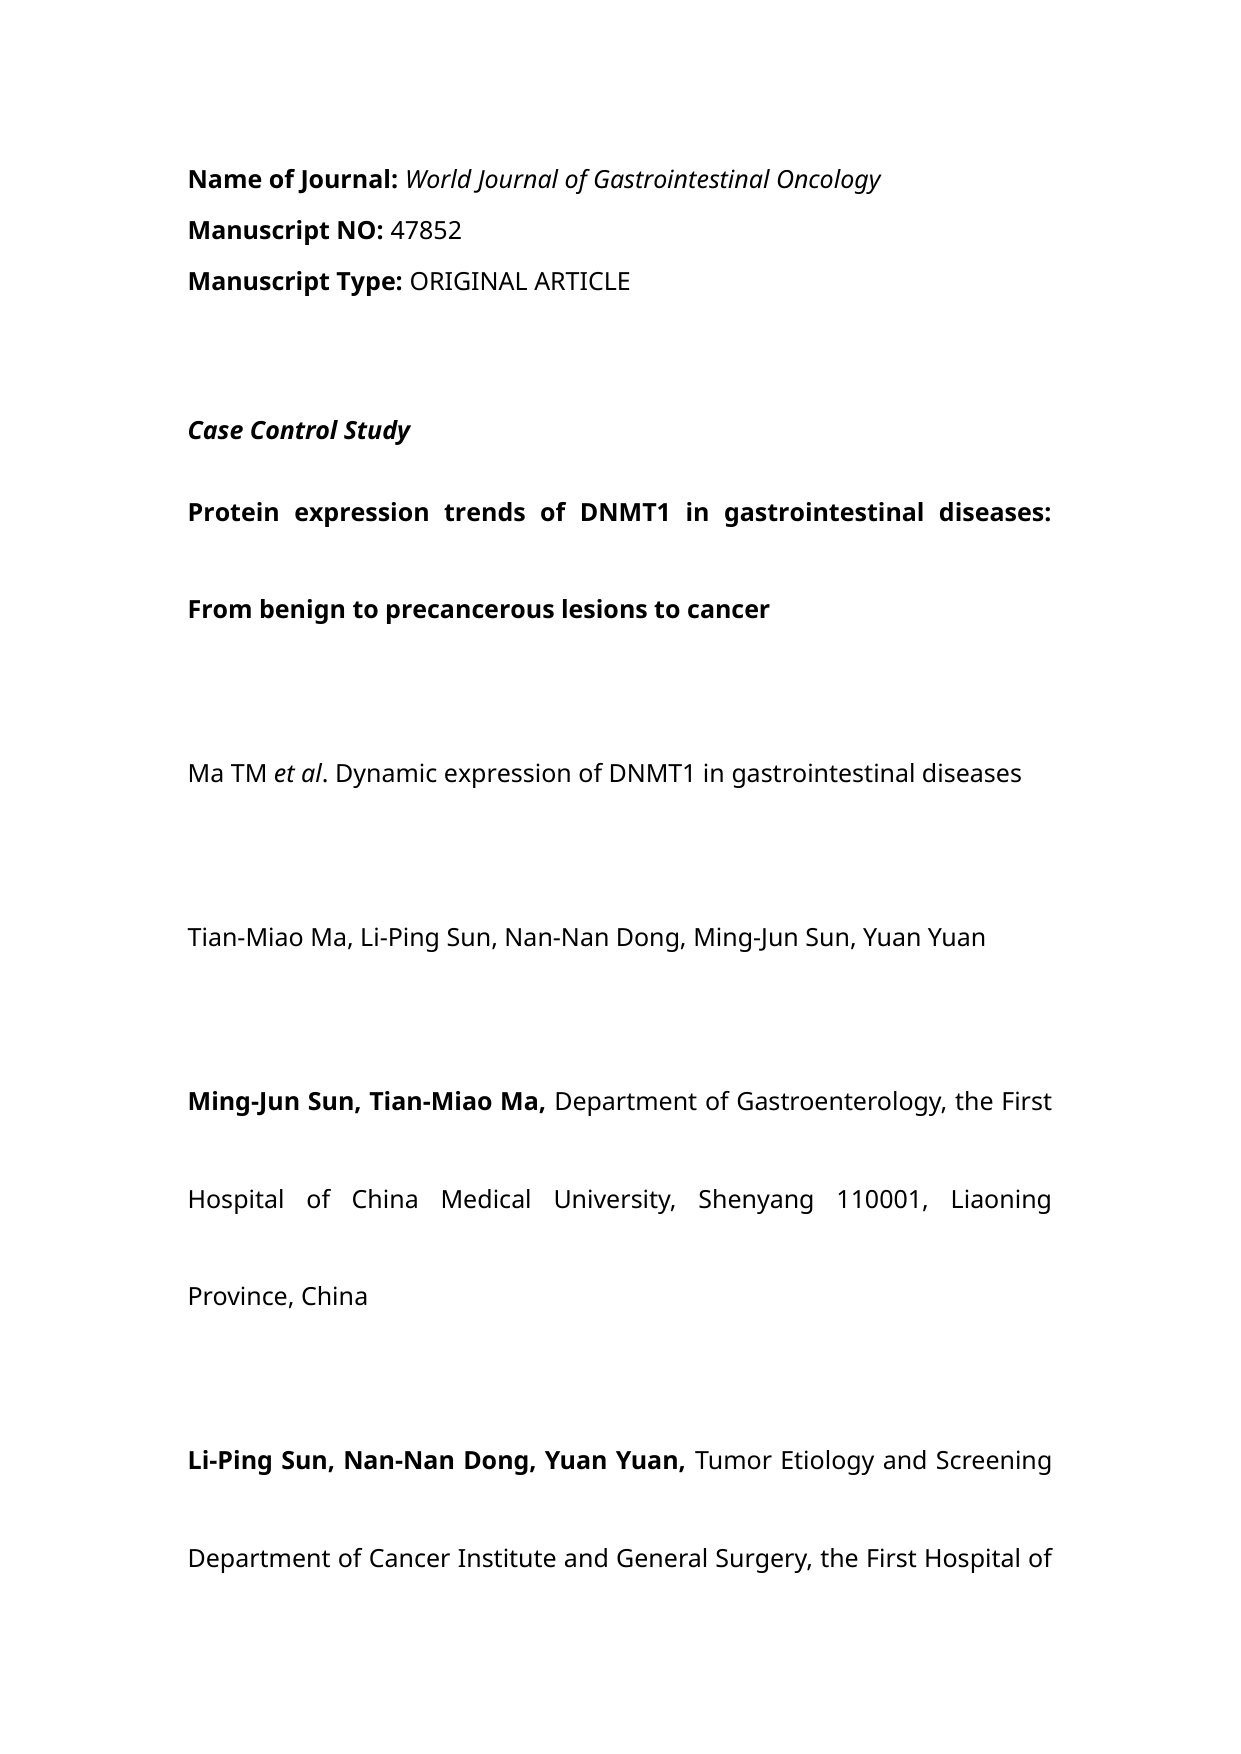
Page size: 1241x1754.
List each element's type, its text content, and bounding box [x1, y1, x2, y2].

text Name of Journal: World Journal of Gastrointestinal Oncology [187, 162, 1053, 196]
text Case Control Study [187, 397, 1053, 462]
text Tian-Miao Ma, Li-Ping Sun, Nan-Nan Dong, Ming-Jun Sun, Yuan Yuan [187, 904, 1053, 969]
text Protein expression trends of DNMT1 in gastrointestinal diseases: From benign to precancerous lesions to cancer [187, 479, 1053, 642]
text Ming-Jun Sun, Tian-Miao Ma, Department of Gastroenterology, the First Hospital of China Medical University, Shenyang 110001, Liaoning Province, China [187, 1068, 1053, 1328]
text Manuscript Type: ORIGINAL ARTICLE [187, 264, 1053, 298]
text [187, 1427, 1053, 1590]
text Manuscript NO: 47852 [187, 213, 1053, 247]
text Ma TM et al. Dynamic expression of DNMT1 in gastrointestinal diseases [187, 741, 1053, 806]
